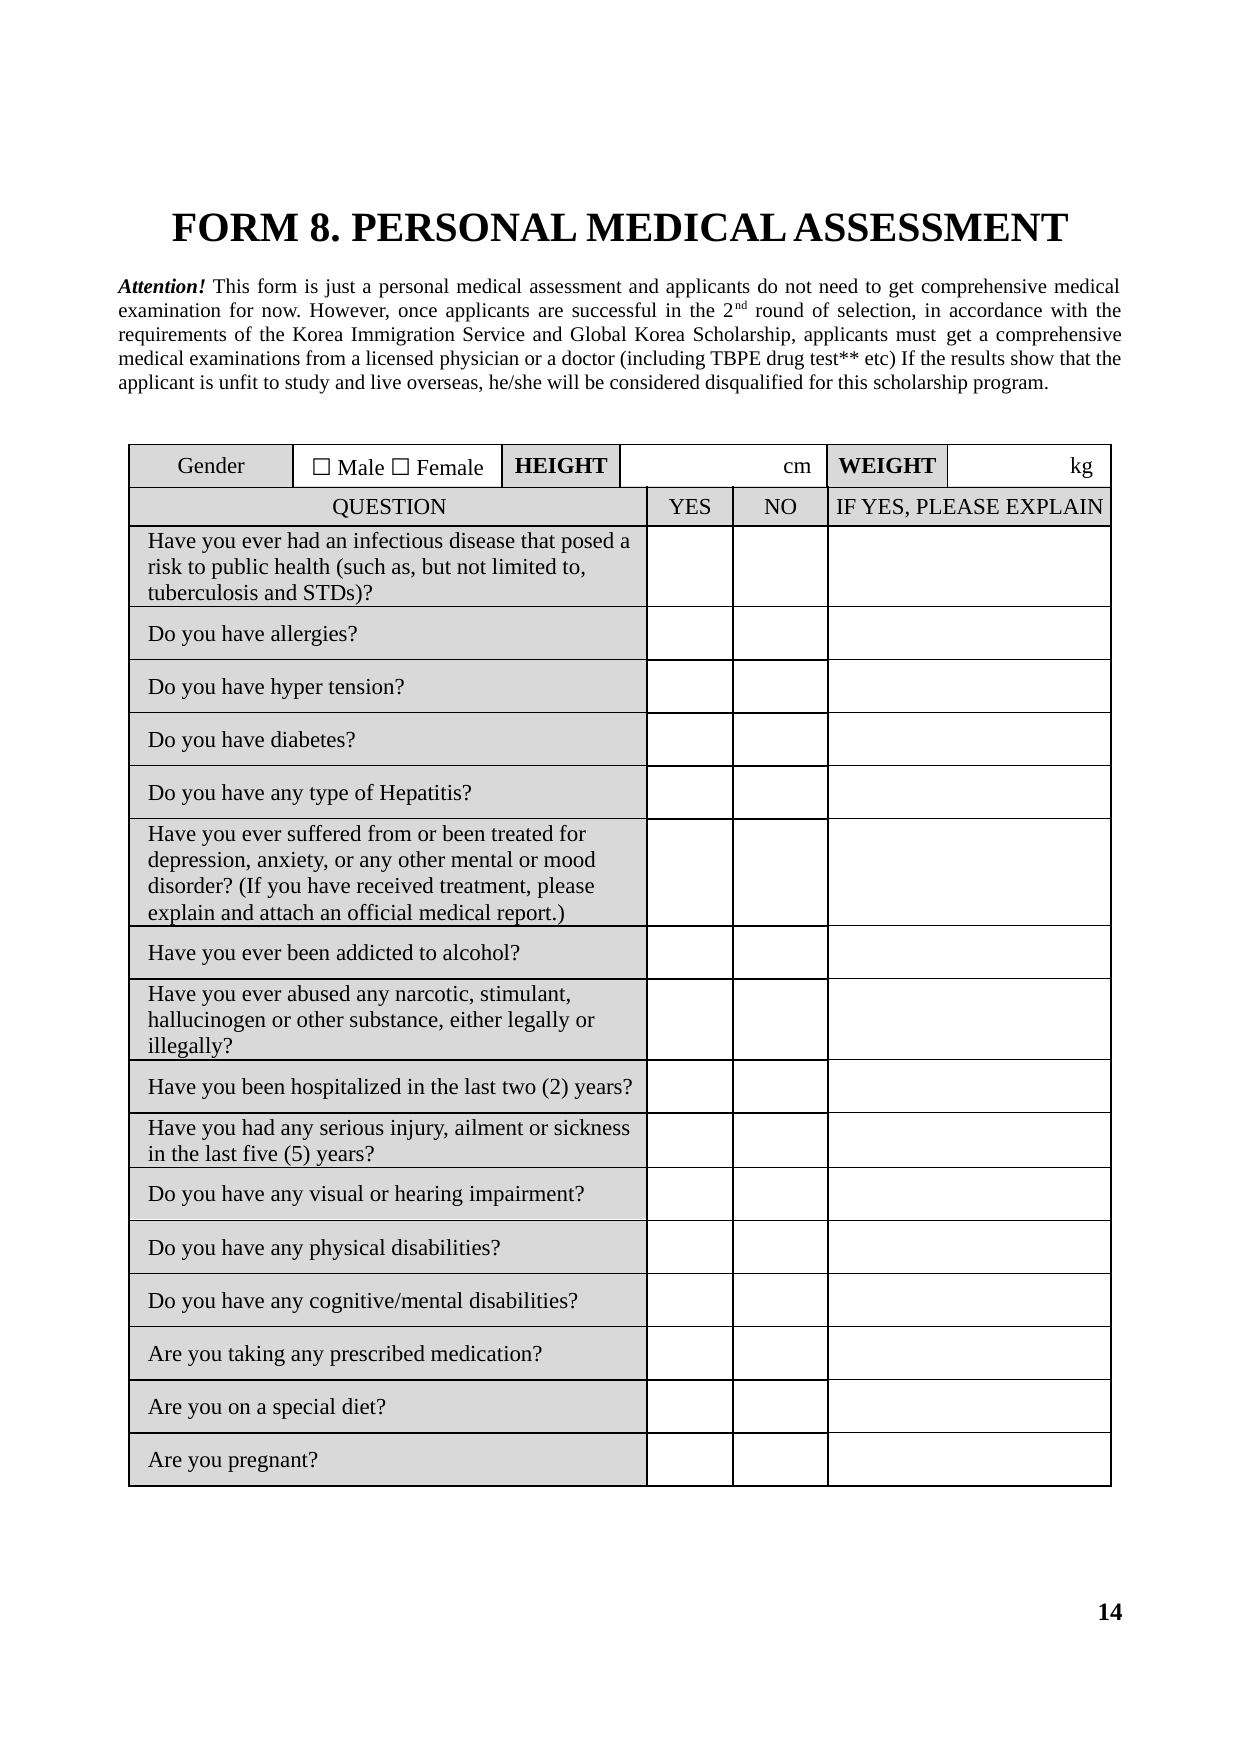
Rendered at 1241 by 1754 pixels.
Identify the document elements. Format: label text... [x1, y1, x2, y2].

table_cell [829, 1327, 1110, 1379]
table_cell [734, 820, 827, 925]
table_cell Do you have any cognitive/mental disabilities? [130, 1274, 646, 1326]
table_cell [734, 1434, 827, 1485]
table_cell [829, 1433, 1110, 1485]
table_cell [829, 1380, 1110, 1432]
table_cell Have you ever suffered from or been treated for depression, anxiety, or any other mental or mood disorder? (If you have received treatment, please explain and attach an official medical report.) [130, 819, 646, 925]
table_cell Are you on a special diet? [130, 1381, 646, 1432]
table_cell [734, 714, 827, 765]
table_cell [648, 714, 732, 765]
table_cell [829, 766, 1110, 818]
table_cell Do you have allergies? [130, 607, 646, 659]
table_cell YES [648, 488, 732, 525]
table_cell [829, 1113, 1110, 1166]
table_cell [734, 980, 827, 1059]
table_cell [734, 767, 827, 818]
subtitle FORM 8. PERSONAL MEDICAL ASSESSMENT [118, 202, 1122, 250]
table_cell [648, 1221, 732, 1273]
table_cell Are you pregnant? [130, 1434, 646, 1485]
table_cell [734, 607, 827, 659]
table_cell [648, 1434, 732, 1485]
table_cell [829, 1221, 1110, 1273]
table_cell Have you ever abused any narcotic, stimulant, hallucinogen or other substance, either legally or illegally? [130, 980, 646, 1059]
table_cell [734, 661, 827, 712]
table_cell [648, 927, 732, 978]
table_cell Do you have any type of Hepatitis? [130, 766, 646, 818]
table_cell [734, 1114, 827, 1166]
table_cell [648, 1274, 732, 1326]
table_cell [648, 980, 732, 1059]
table_cell [734, 1168, 827, 1219]
table_cell [734, 927, 827, 978]
table_cell IF YES, PLEASE EXPLAIN [829, 488, 1110, 525]
table_header WEIGHT [828, 445, 947, 486]
table_cell [648, 820, 732, 925]
text Attention! This form is just a personal medical assessment and applicants do not need to get comprehensive medical examination for now. However, once applicants are successful in the 2nd round of selection, in accordance with the requirements of the Korea Immigration Service and Global Korea Scholarship, applicants must get a comprehensive medical examinations from a licensed physician or a doctor (including TBPE drug test** etc) If the results show that the applicant is unfit to study and live overseas, he/she will be considered disqualified for this scholarship program. [118, 274, 1122, 394]
table_cell [648, 607, 732, 659]
table_cell QUESTION [130, 488, 646, 525]
table_header HEIGHT [503, 445, 619, 486]
table_cell [829, 1060, 1110, 1112]
table_cell Do you have diabetes? [130, 713, 646, 765]
table_cell [734, 1221, 827, 1273]
table_header Male Female [294, 445, 501, 486]
table_cell [648, 1061, 732, 1112]
table_cell [648, 1327, 732, 1379]
table_cell Have you been hospitalized in the last two (2) years? [130, 1061, 646, 1112]
table_cell Do you have hyper tension? [130, 660, 646, 712]
table_cell Have you ever been addicted to alcohol? [130, 927, 646, 978]
table_cell [648, 1381, 732, 1432]
table_cell Are you taking any prescribed medication? [130, 1327, 646, 1379]
table_cell [829, 1168, 1110, 1219]
table_cell [734, 1061, 827, 1112]
table_cell [829, 527, 1110, 606]
table_cell [648, 527, 732, 606]
table_cell [829, 1274, 1110, 1326]
table_cell [829, 819, 1110, 925]
table_cell NO [734, 488, 827, 525]
table_cell [734, 1327, 827, 1379]
table_cell Have you ever had an infectious disease that posed a risk to public health (such as, but not limited to, tuberculosis and STDs)? [130, 527, 646, 606]
table_cell [829, 660, 1110, 712]
table_header cm [621, 445, 826, 486]
table_cell [829, 979, 1110, 1059]
table_cell [734, 527, 827, 606]
table_cell [734, 1381, 827, 1432]
table_cell [648, 767, 732, 818]
table_cell [734, 1274, 827, 1326]
table_cell [648, 1168, 732, 1219]
table_header Gender [130, 445, 292, 486]
table_header kg [948, 445, 1110, 486]
table_cell Have you had any serious injury, ailment or sickness in the last five (5) years? [130, 1114, 646, 1166]
table_cell [648, 661, 732, 712]
table_cell Do you have any visual or hearing impairment? [130, 1168, 646, 1219]
table_cell Do you have any physical disabilities? [130, 1221, 646, 1273]
table_cell [829, 926, 1110, 978]
table_cell [829, 607, 1110, 659]
table_cell [648, 1114, 732, 1166]
table_cell [829, 713, 1110, 765]
